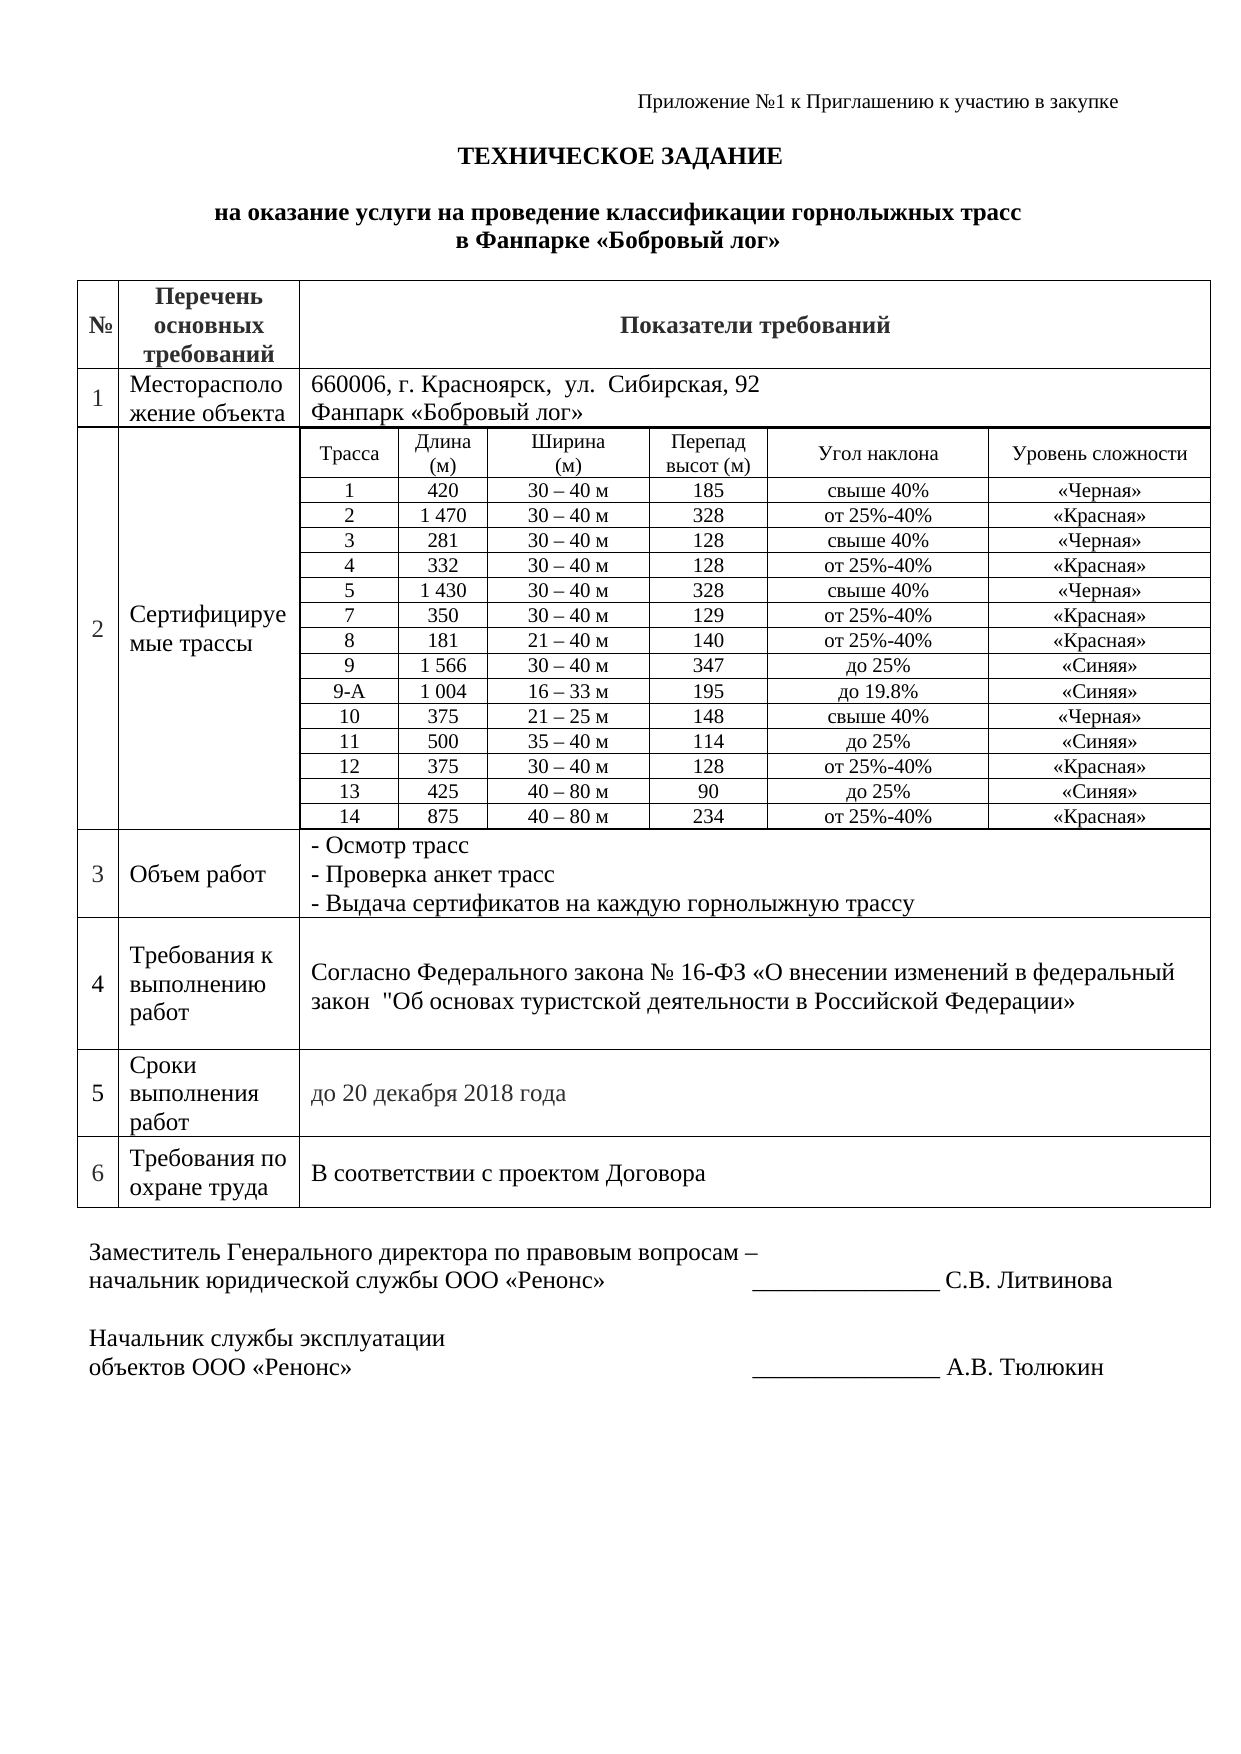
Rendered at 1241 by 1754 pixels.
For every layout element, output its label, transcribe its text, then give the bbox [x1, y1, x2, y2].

table_cell [301, 528, 398, 552]
text в Фанпарке «Бобровый лог» [89, 225, 1147, 254]
table_cell [989, 654, 1210, 678]
table_cell [488, 528, 649, 552]
table_cell [301, 804, 398, 828]
table_cell [488, 553, 649, 577]
table_cell 660006, г. Красноярск, ул. Сибирская, 92 Фанпарк «Бобровый лог» [300, 369, 1210, 426]
table_cell [488, 779, 649, 803]
table_cell [650, 528, 767, 552]
table_cell [989, 603, 1210, 627]
table_cell [989, 729, 1210, 753]
table_cell Месторасположение объекта [119, 369, 299, 426]
table_cell [488, 603, 649, 627]
table_cell [301, 478, 398, 502]
table_cell [768, 553, 988, 577]
table_cell [989, 503, 1210, 527]
table_cell [301, 729, 398, 753]
table_cell [650, 478, 767, 502]
table_cell [399, 503, 487, 527]
table_header Перечень основных требований [119, 281, 299, 368]
table_cell [488, 729, 649, 753]
table_cell [650, 628, 767, 653]
table_cell [399, 804, 487, 828]
table_cell [989, 553, 1210, 577]
text Начальник службы эксплуатации [89, 1323, 1152, 1352]
table_cell [399, 704, 487, 728]
table_cell Согласно Федерального закона № 16-ФЗ «О внесении изменений в федеральный закон "Об основах туристской деятельности в Российской Федерации» [300, 918, 1210, 1049]
table_cell [488, 754, 649, 778]
table_cell 6 [78, 1137, 118, 1207]
table_cell [301, 603, 398, 627]
table_cell [768, 478, 988, 502]
table_cell [399, 729, 487, 753]
table_cell [650, 429, 767, 477]
table_cell [488, 578, 649, 602]
table_cell [768, 754, 988, 778]
table_cell [399, 754, 487, 778]
table_cell [989, 804, 1210, 828]
text Приложение №1 к Приглашению к участию в закупке [89, 89, 1152, 113]
table_cell до 20 декабря 2018 года [300, 1050, 1210, 1136]
table_cell [399, 654, 487, 678]
table_cell [650, 679, 767, 703]
table_cell [768, 779, 988, 803]
table_cell [768, 804, 988, 828]
table_cell 1 [78, 369, 118, 426]
table_cell 2 [78, 428, 118, 829]
table_cell [399, 679, 487, 703]
table_cell [650, 553, 767, 577]
table_cell 4 [78, 918, 118, 1049]
table_cell [301, 578, 398, 602]
table_header Показатели требований [300, 281, 1210, 368]
table_cell [488, 429, 649, 477]
table_cell [301, 679, 398, 703]
text ТЕХНИЧЕСКОЕ ЗАДАНИЕ [89, 141, 1152, 170]
text на оказание услуги на проведение классификации горнолыжных трасс [89, 197, 1147, 225]
table_cell [650, 804, 767, 828]
table_cell Объем работ [119, 830, 299, 917]
table_cell В соответствии с проектом Договора [300, 1137, 1210, 1207]
table_cell [399, 779, 487, 803]
table_cell [650, 578, 767, 602]
table_cell [768, 528, 988, 552]
table_cell [768, 503, 988, 527]
table_cell [488, 804, 649, 828]
table_cell [301, 503, 398, 527]
table_cell [399, 528, 487, 552]
table_cell [989, 429, 1210, 477]
table_cell [301, 628, 398, 653]
table_cell [301, 779, 398, 803]
table_cell Требования к выполнению работ [119, 918, 299, 1049]
table_cell Сертифицируемые трассы [119, 428, 299, 829]
table_cell [768, 704, 988, 728]
table_cell [989, 679, 1210, 703]
table_cell [488, 654, 649, 678]
table_cell [768, 679, 988, 703]
table_cell [650, 654, 767, 678]
table_cell [768, 603, 988, 627]
table_cell [650, 754, 767, 778]
table_cell [768, 654, 988, 678]
table_cell [650, 603, 767, 627]
table_cell [399, 628, 487, 653]
table_cell [301, 553, 398, 577]
table_cell [399, 478, 487, 502]
table_cell [650, 503, 767, 527]
table_cell [301, 654, 398, 678]
text Заместитель Генерального директора по правовым вопросам – [89, 1237, 1152, 1266]
table_cell [399, 603, 487, 627]
table_cell [488, 503, 649, 527]
table_cell Сроки выполнения работ [119, 1050, 299, 1136]
text объектов ООО «Ренонс» _______________ А.В. Тюлюкин [89, 1352, 1152, 1381]
table_header № [78, 281, 118, 368]
table_cell [650, 729, 767, 753]
table_cell [488, 679, 649, 703]
table_cell [301, 704, 398, 728]
table_cell [399, 578, 487, 602]
table_cell [768, 578, 988, 602]
table_cell 5 [78, 1050, 118, 1136]
table_cell [989, 704, 1210, 728]
table_cell [399, 553, 487, 577]
table_cell [989, 478, 1210, 502]
table_cell [989, 528, 1210, 552]
table_cell [768, 628, 988, 653]
table_cell [399, 429, 487, 477]
table_cell 3 [78, 830, 118, 917]
table_cell [650, 779, 767, 803]
table_cell [301, 429, 398, 477]
table_cell [488, 704, 649, 728]
table_cell [488, 478, 649, 502]
table_cell [301, 754, 398, 778]
table_cell [768, 729, 988, 753]
table_cell [768, 429, 988, 477]
table_cell [989, 578, 1210, 602]
table_cell Требования по охране труда [119, 1137, 299, 1207]
table_cell [650, 704, 767, 728]
table_cell - Осмотр трасс - Проверка анкет трасс - Выдача сертификатов на каждую горнолыжную трассу [300, 830, 1210, 917]
table_cell [989, 754, 1210, 778]
table_cell [989, 779, 1210, 803]
table_cell [989, 628, 1210, 653]
table_cell [488, 628, 649, 653]
text начальник юридической службы ООО «Ренонс» _______________ С.В. Литвинова [89, 1266, 1152, 1294]
